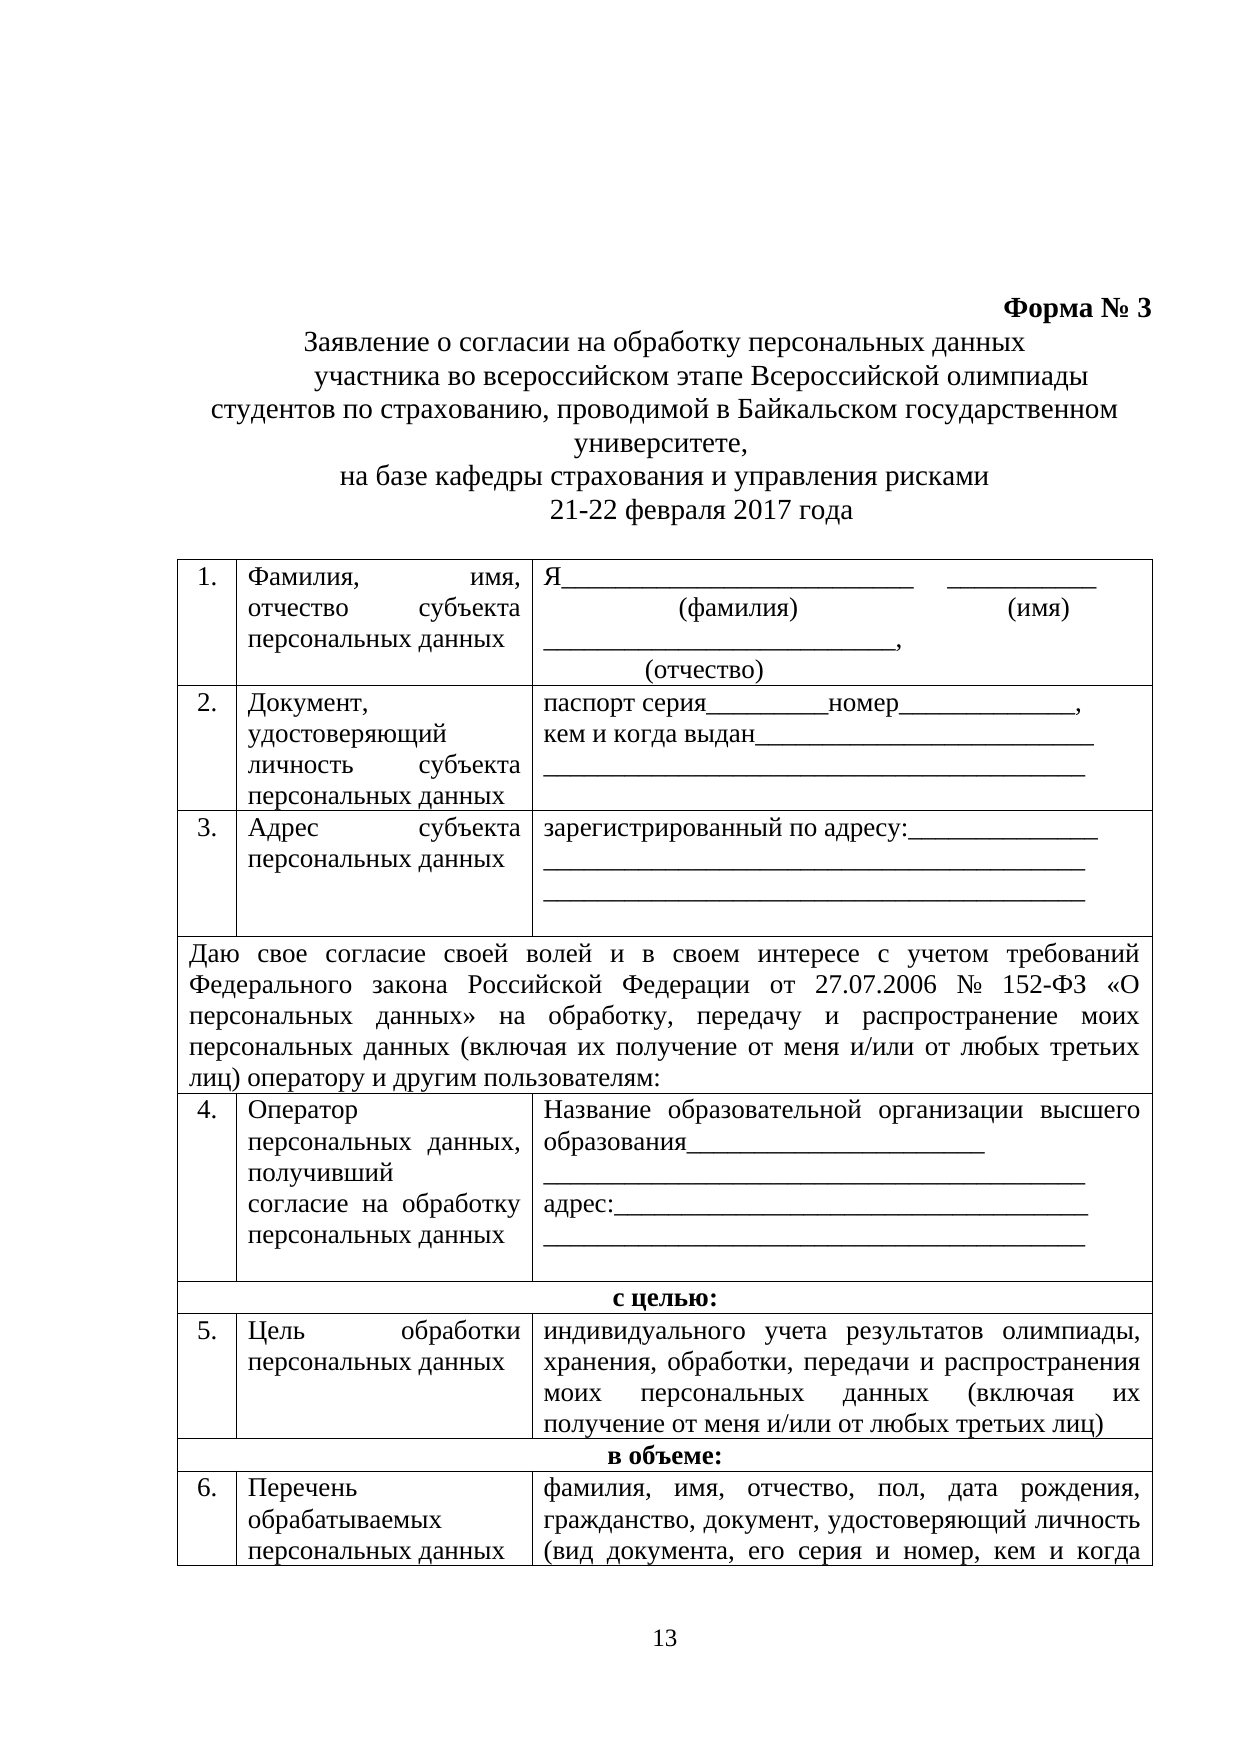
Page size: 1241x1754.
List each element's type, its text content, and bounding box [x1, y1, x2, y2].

table_cell Адрес субъекта персональных данных [237, 811, 532, 936]
table_cell с целью: [178, 1282, 1152, 1313]
table_cell паспорт серия_________номер_____________, кем и когда выдан_________________________ ________________________________________ [533, 686, 1152, 810]
table_cell 2. [178, 686, 236, 810]
table_cell Даю свое согласие своей волей и в своем интересе с учетом требований Федерального закона Российской Федерации от 27.07.2006 № 152-ФЗ «О персональных данных» на обработку, передачу и распространение моих персональных данных (включая их получение от меня и/или от любых третьих лиц) оператору и другим пользователям: [178, 937, 1152, 1093]
list Заявление о согласии на обработку персональных данных [177, 324, 1152, 358]
table_cell Название образовательной организации высшего образования______________________ ________________________________________ адрес:___________________________________ ________________________________________ [533, 1094, 1152, 1281]
table_cell Цель обработки персональных данных [237, 1314, 532, 1438]
table_header Я__________________________ ___________ (фамилия) (имя) __________________________, (отчество) [533, 560, 1152, 684]
table_header Фамилия, имя, отчество субъекта персональных данных [237, 560, 532, 684]
table_cell 3. [178, 811, 236, 936]
table_header 1. [178, 560, 236, 684]
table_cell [237, 1472, 532, 1565]
table_cell зарегистрированный по адресу:______________ ________________________________________ ________________________________________ [533, 811, 1152, 936]
table_cell Документ, удостоверяющий личность субъекта персональных данных [237, 686, 532, 810]
table_cell 6. [178, 1472, 236, 1565]
table_cell 5. [178, 1314, 236, 1438]
table_cell Оператор персональных данных, получивший согласие на обработку персональных данных [237, 1094, 532, 1281]
table_cell 4. [178, 1094, 236, 1281]
text 21-22 февраля 2017 года [177, 492, 1152, 525]
text участника во всероссийском этапе Всероссийской олимпиады студентов по страхованию, проводимой в Байкальском государственном университете, на базе кафедры страхования и управления рисками [177, 358, 1152, 492]
table_cell индивидуального учета результатов олимпиады, хранения, обработки, передачи и распространения моих персональных данных (включая их получение от меня и/или от любых третьих лиц) [533, 1314, 1152, 1438]
table_cell в объеме: [178, 1439, 1152, 1471]
list Форма № 3 [177, 291, 1152, 324]
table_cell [533, 1472, 1152, 1565]
